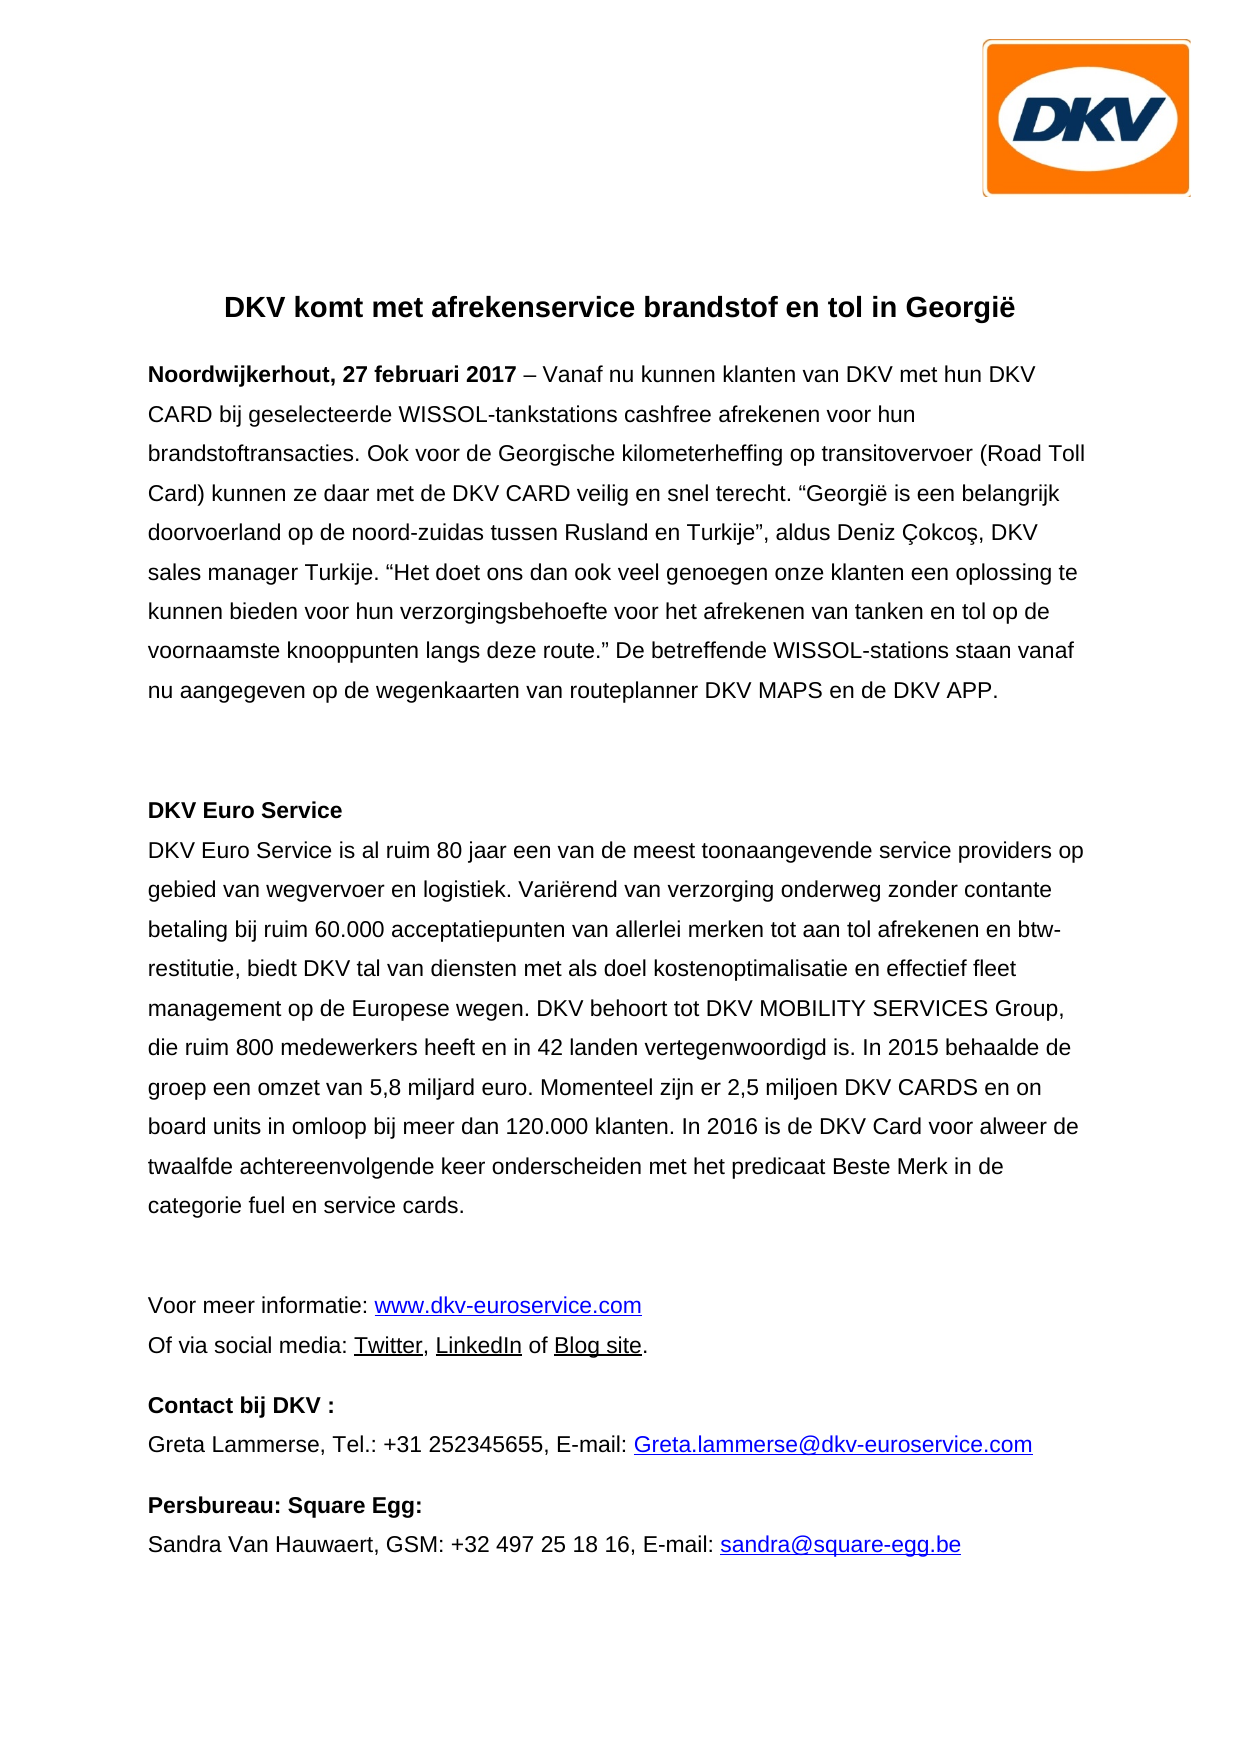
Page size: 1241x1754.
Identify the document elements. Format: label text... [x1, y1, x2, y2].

text Noordwijkerhout, 27 februari 2017 – Vanaf nu kunnen klanten van DKV met hun DKV CARD bij geselecteerde WISSOL-tankstations cashfree afrekenen voor hun brandstoftransacties. Ook voor de Georgische kilometerheffing op transitovervoer (Road Toll Card) kunnen ze daar met de DKV CARD veilig en snel terecht. “Georgië is een belangrijk doorvoerland op de noord-zuidas tussen Rusland en Turkije”, aldus Deniz Çokcoş, DKV sales manager Turkije. “Het doet ons dan ook veel genoegen onze klanten een oplossing te kunnen bieden voor hun verzorgingsbehoefte voor het afrekenen van tanken en tol op de voornaamste knooppunten langs deze route.” De betreffende WISSOL-stations staan vanaf nu aangegeven op de wegenkaarten van routeplanner DKV MAPS en de DKV APP. [148, 361, 1093, 703]
text Contact bij DKV : Greta Lammerse, Tel.: +31 252345655, E-mail: Greta.lammerse@dkv-euroservice.com [148, 1392, 1093, 1458]
text Voor meer informatie: www.dkv-euroservice.com Of via social media: Twitter, LinkedIn of Blog site. [148, 1292, 1093, 1358]
text Persbureau: Square Egg: Sandra Van Hauwaert, GSM: +32 497 25 18 16, E-mail: sandra@square-egg.be [148, 1492, 1093, 1557]
text DKV komt met afrekenservice brandstof en tol in Georgië [148, 290, 1093, 323]
text DKV Euro Service DKV Euro Service is al ruim 80 jaar een van de meest toonaangevende service providers op gebied van wegvervoer en logistiek. Variërend van verzorging onderweg zonder contante betaling bij ruim 60.000 acceptatiepunten van allerlei merken tot aan tol afrekenen en btw-restitutie, biedt DKV tal van diensten met als doel kostenoptimalisatie en effectief fleet management op de Europese wegen. DKV behoort tot DKV MOBILITY SERVICES Group, die ruim 800 medewerkers heeft en in 42 landen vertegenwoordigd is. In 2015 behaalde de groep een omzet van 5,8 miljard euro. Momenteel zijn er 2,5 miljoen DKV CARDS en on board units in omloop bij meer dan 120.000 klanten. In 2016 is de DKV Card voor alweer de twaalfde achtereenvolgende keer onderscheiden met het predicaat Beste Merk in de categorie fuel en service cards. [148, 797, 1093, 1219]
picture [981, 39, 1191, 196]
